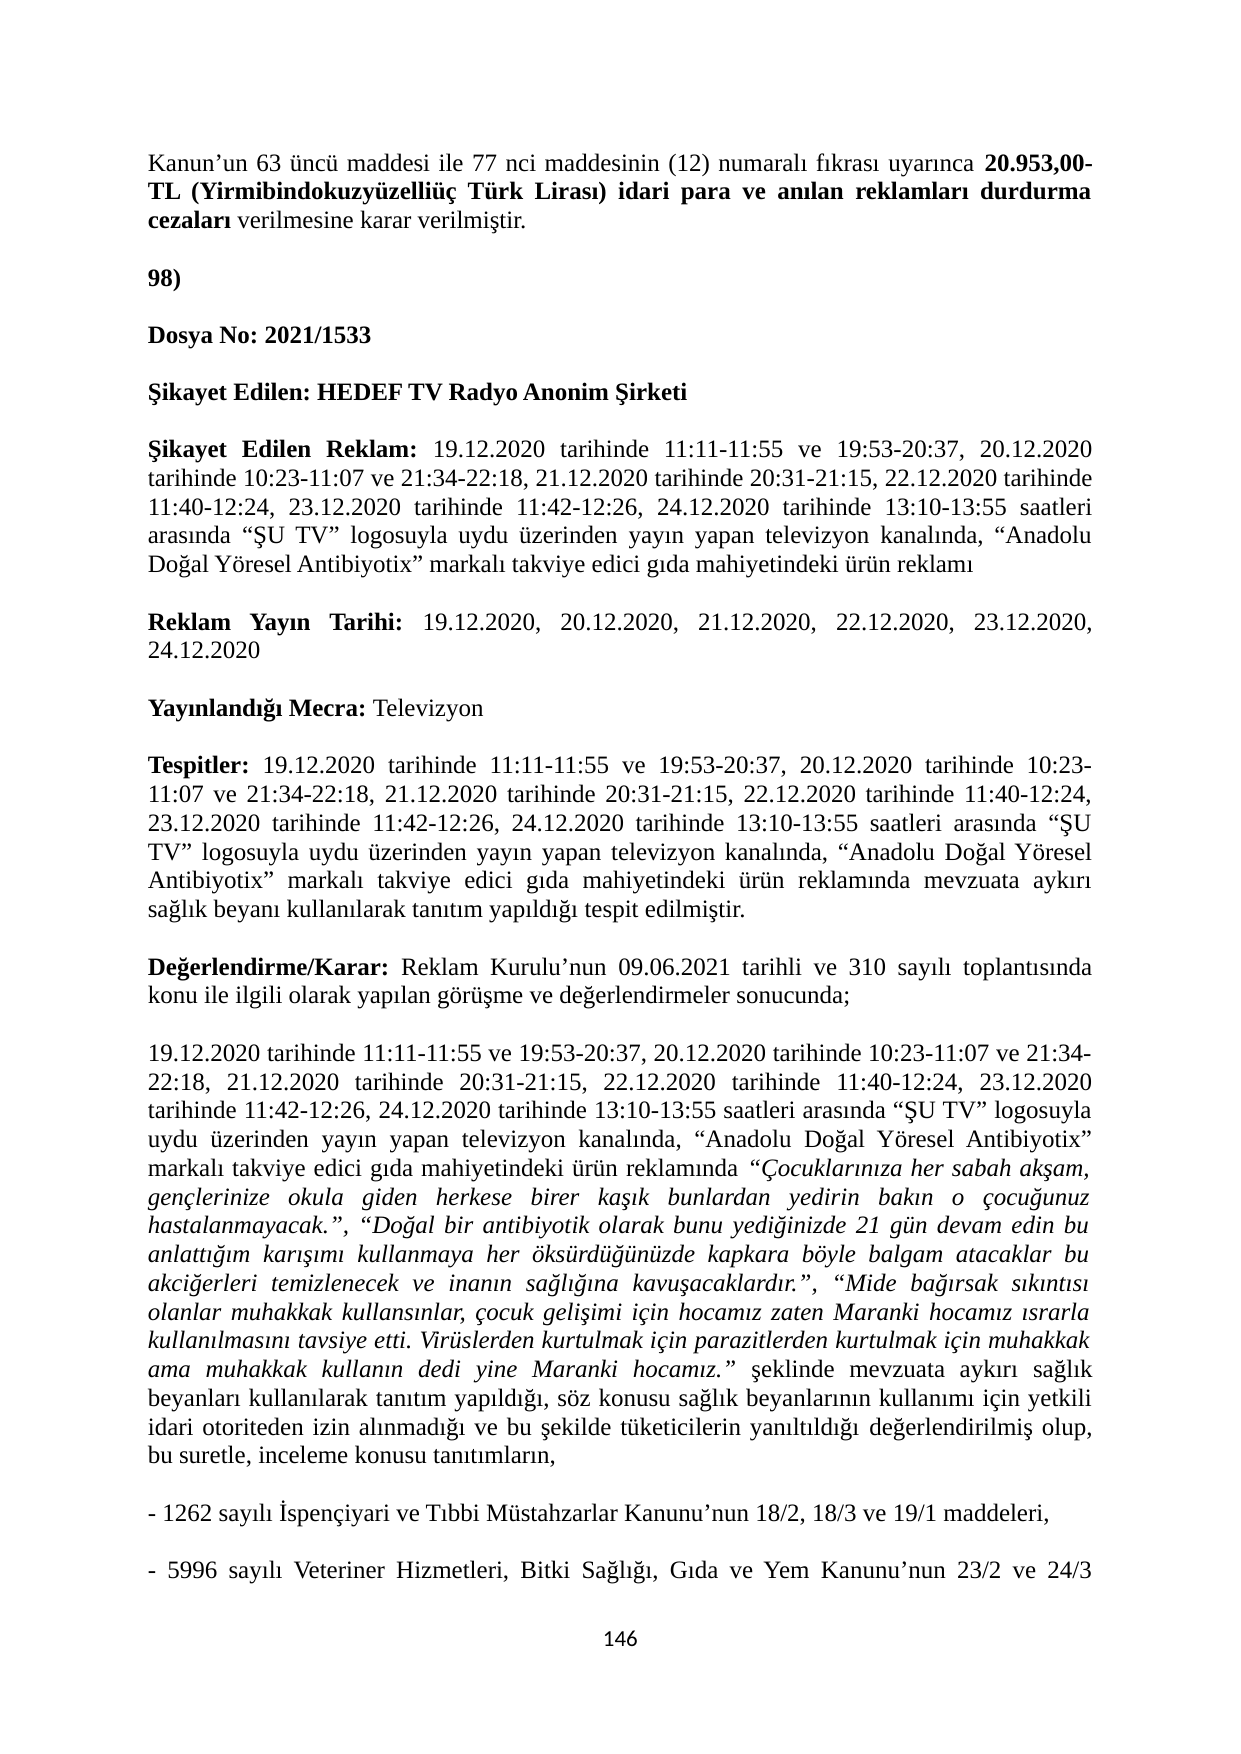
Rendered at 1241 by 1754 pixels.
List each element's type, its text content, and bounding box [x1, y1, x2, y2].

text - 1262 sayılı İspençiyari ve Tıbbi Müstahzarlar Kanunu’nun 18/2, 18/3 ve 19/1 maddeleri, [148, 1498, 1093, 1527]
text Tespitler: 19.12.2020 tarihinde 11:11-11:55 ve 19:53-20:37, 20.12.2020 tarihinde 10:23-11:07 ve 21:34-22:18, 21.12.2020 tarihinde 20:31-21:15, 22.12.2020 tarihinde 11:40-12:24, 23.12.2020 tarihinde 11:42-12:26, 24.12.2020 tarihinde 13:10-13:55 saatleri arasında “ŞU TV” logosuyla uydu üzerinden yayın yapan televizyon kanalında, “Anadolu Doğal Yöresel Antibiyotix” markalı takviye edici gıda mahiyetindeki ürün reklamında mevzuata aykırı sağlık beyanı kullanılarak tanıtım yapıldığı tespit edilmiştir. [148, 751, 1093, 923]
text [148, 148, 1093, 234]
text Değerlendirme/Karar: Reklam Kurulu’nun 09.06.2021 tarihli ve 310 sayılı toplantısında konu ile ilgili olarak yapılan görüşme ve değerlendirmeler sonucunda; [148, 952, 1093, 1009]
text Şikayet Edilen: HEDEF TV Radyo Anonim Şirketi [148, 377, 1093, 406]
text 98) [148, 263, 1093, 291]
text Şikayet Edilen Reklam: 19.12.2020 tarihinde 11:11-11:55 ve 19:53-20:37, 20.12.2020 tarihinde 10:23-11:07 ve 21:34-22:18, 21.12.2020 tarihinde 20:31-21:15, 22.12.2020 tarihinde 11:40-12:24, 23.12.2020 tarihinde 11:42-12:26, 24.12.2020 tarihinde 13:10-13:55 saatleri arasında “ŞU TV” logosuyla uydu üzerinden yayın yapan televizyon kanalında, “Anadolu Doğal Yöresel Antibiyotix” markalı takviye edici gıda mahiyetindeki ürün reklamı [148, 434, 1093, 578]
text Yayınlandığı Mecra: Televizyon [148, 693, 1093, 722]
text Dosya No: 2021/1533 [148, 320, 1093, 349]
text Reklam Yayın Tarihi: 19.12.2020, 20.12.2020, 21.12.2020, 22.12.2020, 23.12.2020, 24.12.2020 [148, 607, 1093, 664]
text 19.12.2020 tarihinde 11:11-11:55 ve 19:53-20:37, 20.12.2020 tarihinde 10:23-11:07 ve 21:34-22:18, 21.12.2020 tarihinde 20:31-21:15, 22.12.2020 tarihinde 11:40-12:24, 23.12.2020 tarihinde 11:42-12:26, 24.12.2020 tarihinde 13:10-13:55 saatleri arasında “ŞU TV” logosuyla uydu üzerinden yayın yapan televizyon kanalında, “Anadolu Doğal Yöresel Antibiyotix” markalı takviye edici gıda mahiyetindeki ürün reklamında “Çocuklarınıza her sabah akşam, gençlerinize okula giden herkese birer kaşık bunlardan yedirin bakın o çocuğunuz hastalanmayacak.”, “Doğal bir antibiyotik olarak bunu yediğinizde 21 gün devam edin bu anlattığım karışımı kullanmaya her öksürdüğünüzde kapkara böyle balgam atacaklar bu akciğerleri temizlenecek ve inanın sağlığına kavuşacaklardır.”, “Mide bağırsak sıkıntısı olanlar muhakkak kullansınlar, çocuk gelişimi için hocamız zaten Maranki hocamız ısrarla kullanılmasını tavsiye etti. Virüslerden kurtulmak için parazitlerden kurtulmak için muhakkak ama muhakkak kullanın dedi yine Maranki hocamız.” şeklinde mevzuata aykırı sağlık beyanları kullanılarak tanıtım yapıldığı, söz konusu sağlık beyanlarının kullanımı için yetkili idari otoriteden izin alınmadığı ve bu şekilde tüketicilerin yanıltıldığı değerlendirilmiş olup, bu suretle, inceleme konusu tanıtımların, [148, 1038, 1093, 1469]
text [148, 1556, 1093, 1584]
